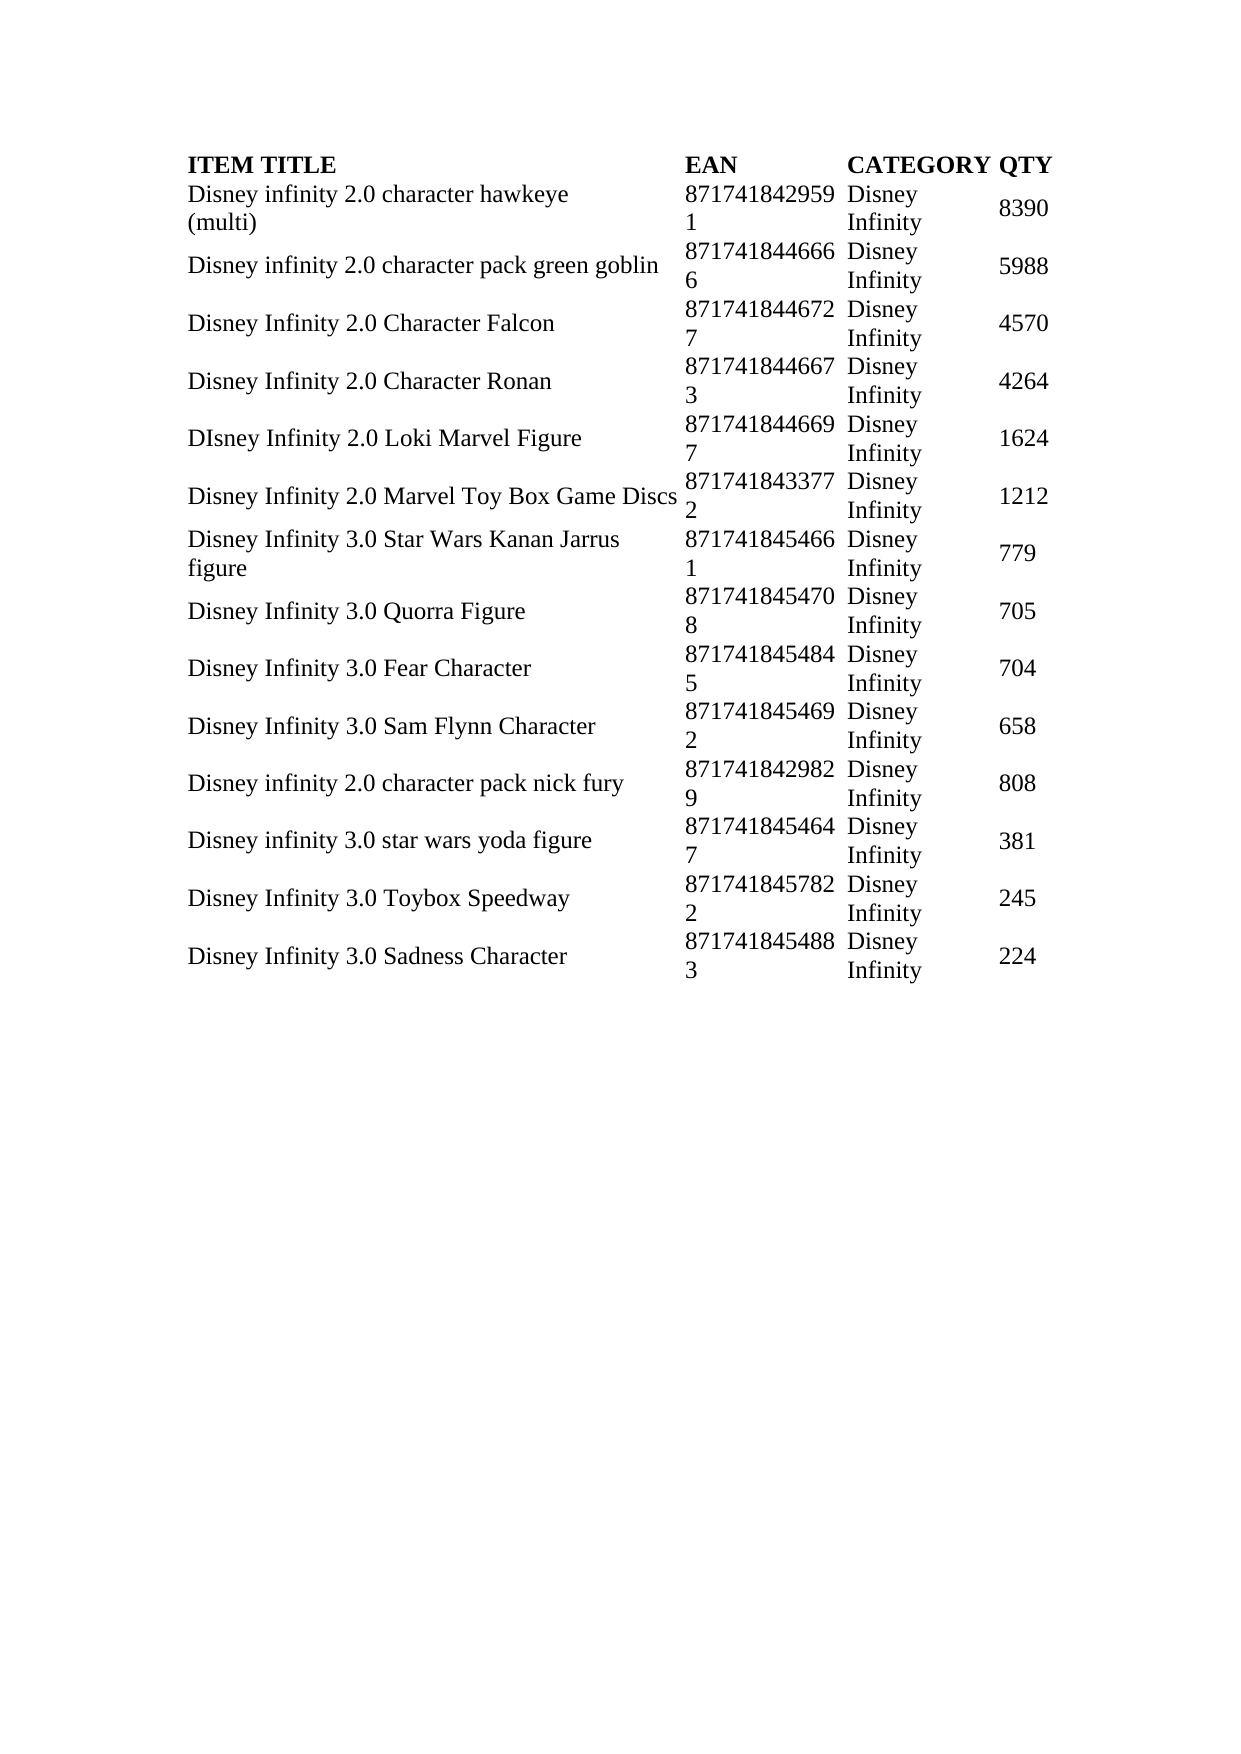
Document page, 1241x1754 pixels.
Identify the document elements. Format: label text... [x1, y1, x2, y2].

table_cell DIsney Infinity 2.0 Loki Marvel Figure [188, 409, 685, 466]
table_cell 8717418446673 [685, 351, 847, 409]
table_cell Disney Infinity [847, 639, 998, 696]
table_cell 8717418429829 [685, 754, 847, 811]
table_cell Disney Infinity 3.0 Quorra Figure [188, 581, 685, 639]
table_cell Disney Infinity 3.0 Sam Flynn Character [188, 696, 685, 754]
table_cell [188, 811, 685, 869]
table_cell Disney Infinity [847, 236, 998, 294]
table_cell 8717418454647 [685, 811, 847, 869]
table_cell Disney Infinity 3.0 Toybox Speedway [188, 869, 685, 926]
table_cell 5988 [999, 236, 1053, 294]
table_cell 8717418454661 [685, 524, 847, 581]
table_header ITEM TITLE [188, 150, 685, 179]
table_cell 1624 [999, 409, 1053, 466]
table_cell Disney Infinity [847, 409, 998, 466]
table_cell Disney Infinity [847, 869, 998, 926]
table_cell 245 [999, 869, 1053, 926]
table_cell Disney Infinity 3.0 Star Wars Kanan Jarrus figure [188, 524, 685, 581]
table_cell 8390 [999, 179, 1053, 236]
table_cell 8717418429591 [685, 179, 847, 236]
table_cell Disney Infinity [847, 524, 998, 581]
table_cell 808 [999, 754, 1053, 811]
table_cell 8717418446697 [685, 409, 847, 466]
table_cell 1212 [999, 466, 1053, 524]
table_cell 8717418454883 [685, 926, 847, 984]
table_cell 779 [999, 524, 1053, 581]
table_cell 4570 [999, 294, 1053, 351]
table_cell 381 [999, 811, 1053, 869]
table_cell Disney Infinity 2.0 Marvel Toy Box Game Discs [188, 466, 685, 524]
table_cell [188, 236, 685, 294]
table_cell Disney Infinity [847, 926, 998, 984]
table_cell Disney Infinity 2.0 Character Ronan [188, 351, 685, 409]
table_cell Disney Infinity [847, 696, 998, 754]
table_cell 8717418454692 [685, 696, 847, 754]
table_cell Disney Infinity 2.0 Character Falcon [188, 294, 685, 351]
table_cell 704 [999, 639, 1053, 696]
table_cell 8717418454708 [685, 581, 847, 639]
table_cell 224 [999, 926, 1053, 984]
table_cell Disney Infinity [847, 294, 998, 351]
table_cell Disney Infinity [847, 179, 998, 236]
table_cell Disney Infinity 3.0 Fear Character [188, 639, 685, 696]
table_cell 658 [999, 696, 1053, 754]
table_cell 705 [999, 581, 1053, 639]
table_header EAN [685, 150, 847, 179]
table_cell Disney Infinity 3.0 Sadness Character [188, 926, 685, 984]
table_cell Disney Infinity [847, 351, 998, 409]
table_cell 8717418446666 [685, 236, 847, 294]
table_cell 8717418457822 [685, 869, 847, 926]
table_cell 8717418433772 [685, 466, 847, 524]
table_cell 8717418446727 [685, 294, 847, 351]
table_cell Disney Infinity [847, 811, 998, 869]
table_cell 4264 [999, 351, 1053, 409]
table_cell 8717418454845 [685, 639, 847, 696]
table_cell Disney Infinity [847, 581, 998, 639]
table_cell Disney Infinity [847, 754, 998, 811]
table_cell [188, 179, 685, 236]
table_cell Disney Infinity [847, 466, 998, 524]
table_cell [188, 754, 685, 811]
table_header CATEGORY [847, 150, 998, 179]
table_header QTY [999, 150, 1053, 179]
